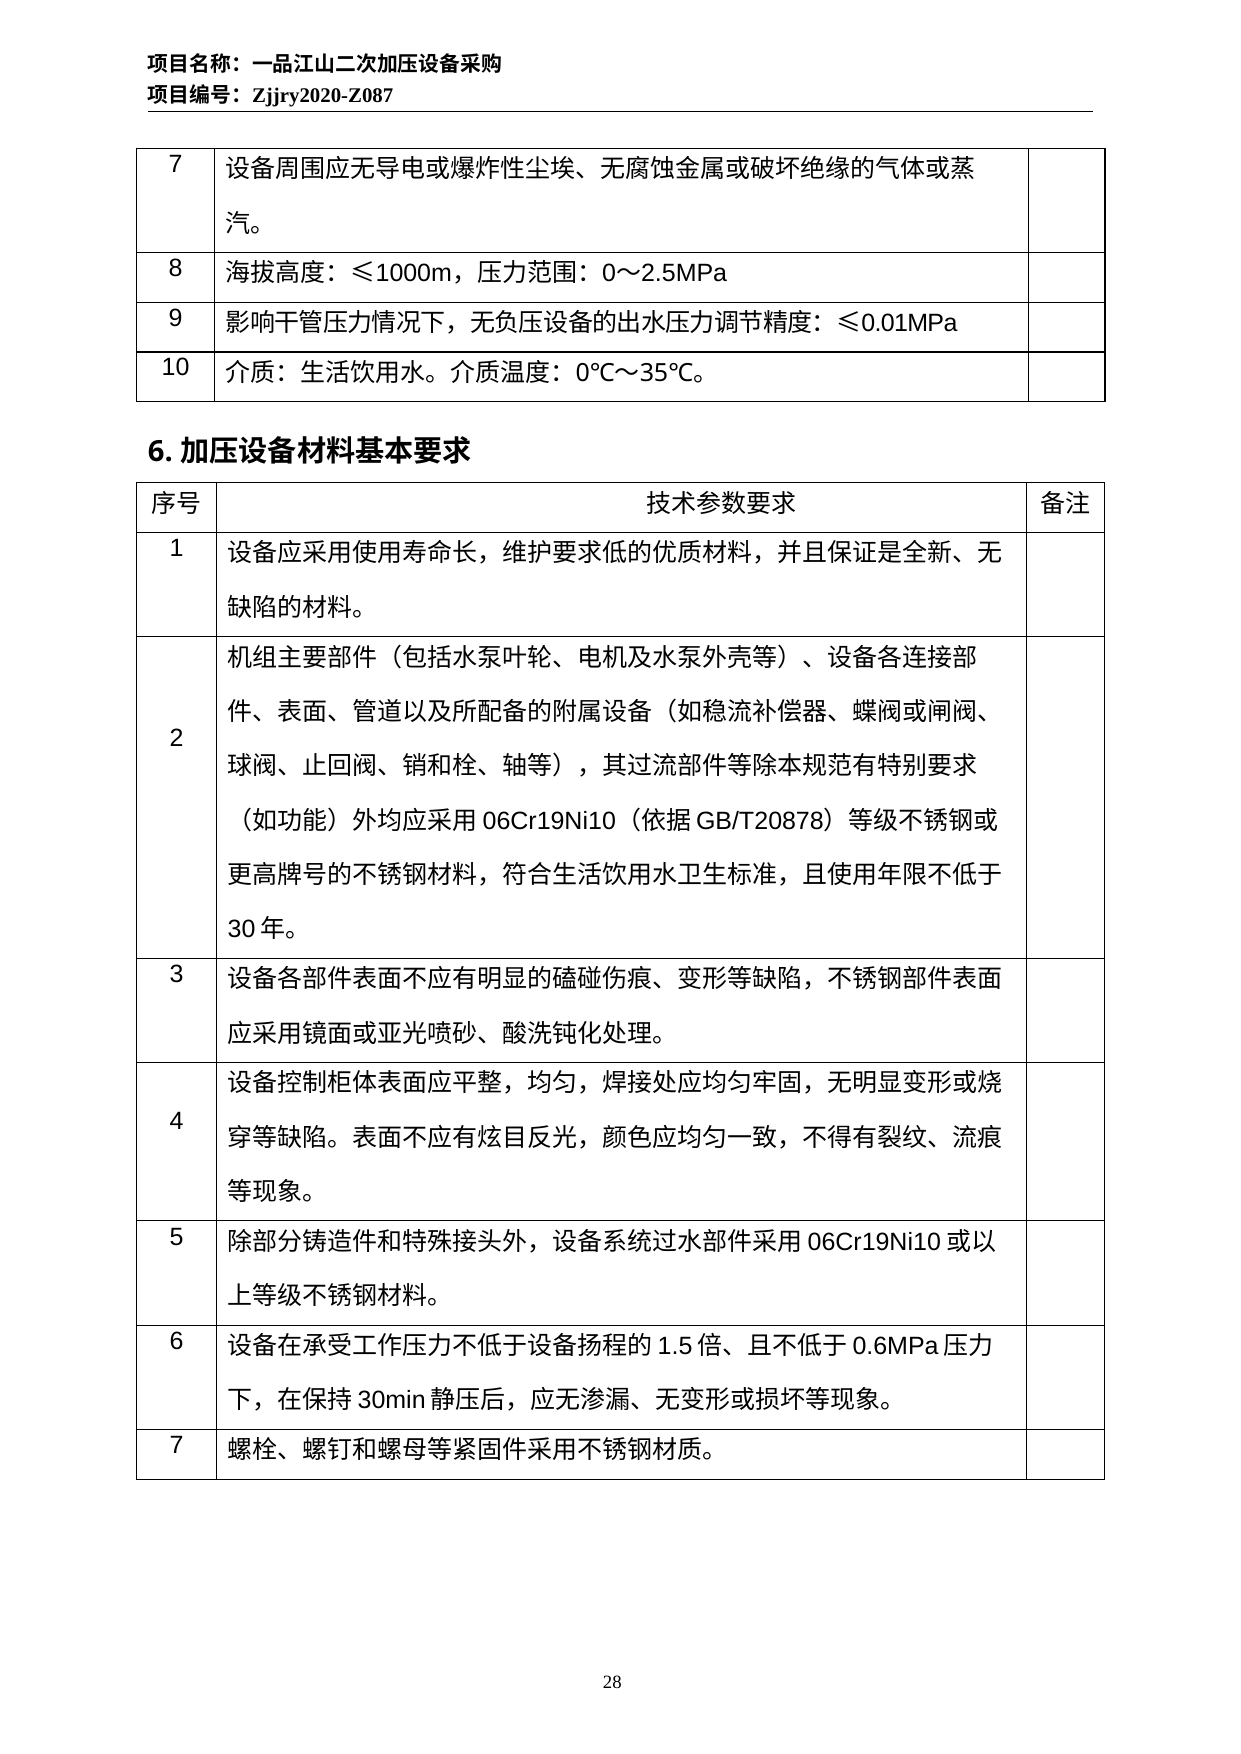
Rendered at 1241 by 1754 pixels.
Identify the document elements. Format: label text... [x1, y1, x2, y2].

table_cell 除部分铸造件和特殊接头外，设备系统过水部件采用06Cr19Ni10或以上等级不锈钢材料。 [217, 1221, 1026, 1324]
table_cell [1029, 253, 1104, 302]
table_cell 9 [137, 303, 214, 351]
table_cell [1029, 149, 1104, 252]
table_cell 7 [137, 1430, 216, 1478]
table_cell 海拔高度：≤1000m，压力范围：0～2.5MPa [215, 253, 1028, 302]
table_cell [1027, 1430, 1104, 1478]
table_cell 8 [137, 253, 214, 302]
table_cell 5 [137, 1221, 216, 1324]
table_cell 设备应采用使用寿命长，维护要求低的优质材料，并且保证是全新、无缺陷的材料。 [217, 533, 1026, 636]
table_cell [1027, 637, 1104, 958]
table_header 备注 [1027, 483, 1104, 532]
subtitle 6. 加压设备材料基本要求 [148, 427, 1093, 469]
table_cell 设备各部件表面不应有明显的磕碰伤痕、变形等缺陷，不锈钢部件表面应采用镜面或亚光喷砂、酸洗钝化处理。 [217, 959, 1026, 1062]
table_cell 介质：生活饮用水。介质温度：0℃～35℃。 [215, 353, 1028, 401]
table_cell [1027, 533, 1104, 636]
table_cell 10 [137, 353, 214, 401]
table_cell 7 [137, 149, 214, 252]
table_cell 设备周围应无导电或爆炸性尘埃、无腐蚀金属或破坏绝缘的气体或蒸汽。 [215, 149, 1028, 252]
table_cell 机组主要部件（包括水泵叶轮、电机及水泵外壳等）、设备各连接部件、表面、管道以及所配备的附属设备（如稳流补偿器、蝶阀或闸阀、球阀、止回阀、销和栓、轴等），其过流部件等除本规范有特别要求（如功能）外均应采用06Cr19Ni10（依据GB/T20878）等级不锈钢或更高牌号的不锈钢材料，符合生活饮用水卫生标准，且使用年限不低于30年。 [217, 637, 1026, 958]
table_cell 螺栓、螺钉和螺母等紧固件采用不锈钢材质。 [217, 1430, 1026, 1478]
table_cell 设备在承受工作压力不低于设备扬程的1.5倍、且不低于0.6MPa压力下，在保持30min静压后，应无渗漏、无变形或损坏等现象。 [217, 1326, 1026, 1429]
table_cell [1027, 959, 1104, 1062]
table_cell [1029, 303, 1104, 351]
table_cell 4 [137, 1063, 216, 1220]
table_cell 影响干管压力情况下，无负压设备的出水压力调节精度：≤0.01MPa [215, 303, 1028, 351]
table_cell [1027, 1221, 1104, 1324]
table_cell [1029, 353, 1104, 401]
table_cell 1 [137, 533, 216, 636]
table_cell 设备控制柜体表面应平整，均匀，焊接处应均匀牢固，无明显变形或烧穿等缺陷。表面不应有炫目反光，颜色应均匀一致，不得有裂纹、流痕等现象。 [217, 1063, 1026, 1220]
table_cell [1027, 1326, 1104, 1429]
table_cell 2 [137, 637, 216, 958]
table_cell 3 [137, 959, 216, 1062]
table_cell 6 [137, 1326, 216, 1429]
table_header 序号 [137, 483, 216, 532]
table_cell [1027, 1063, 1104, 1220]
table_header 技术参数要求 [217, 483, 1026, 532]
